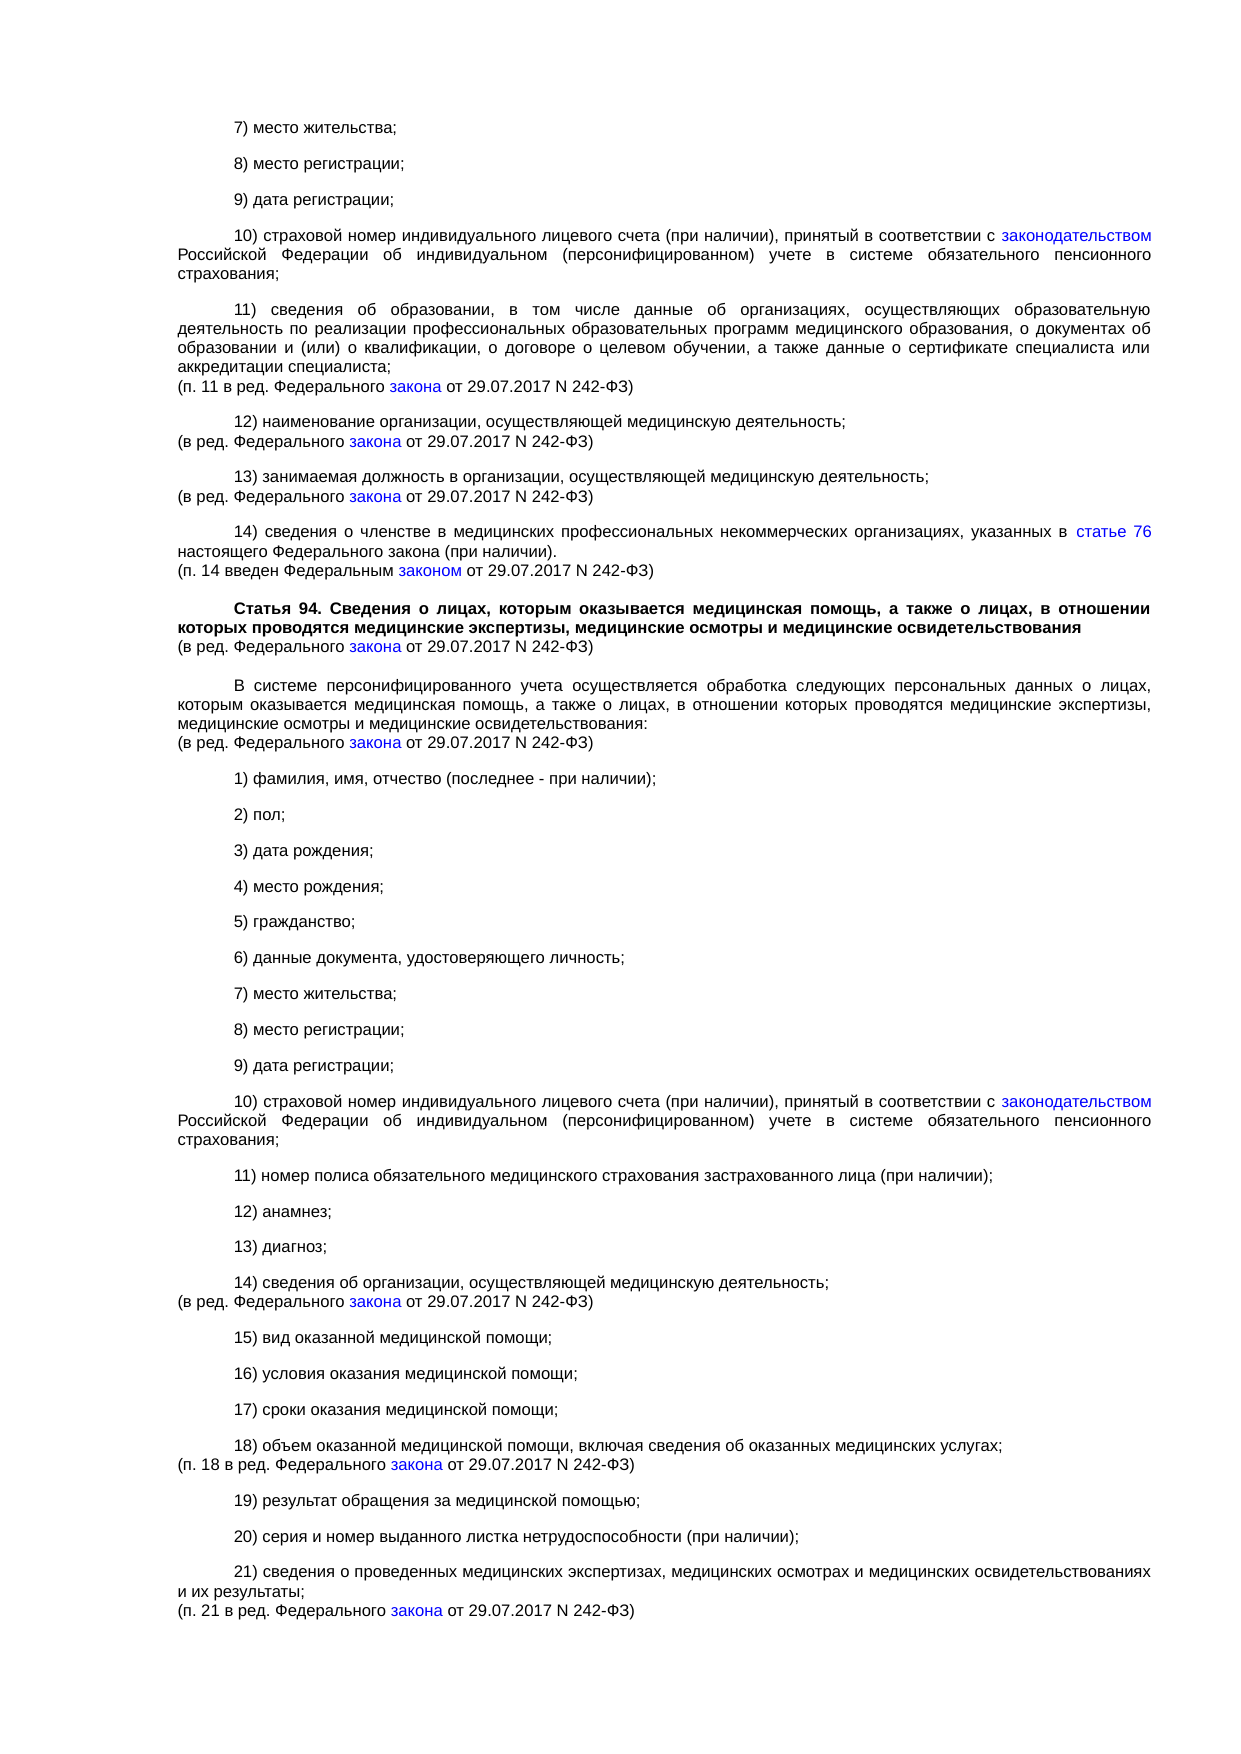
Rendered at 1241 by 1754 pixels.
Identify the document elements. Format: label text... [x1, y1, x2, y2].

text 4) место рождения; [177, 876, 1152, 896]
text (п. 18 в ред. Федерального закона от 29.07.2017 N 242-ФЗ) [177, 1455, 1152, 1474]
text 13) занимаемая должность в организации, осуществляющей медицинскую деятельность; [177, 467, 1152, 486]
text 8) место регистрации; [177, 154, 1152, 173]
text (в ред. Федерального закона от 29.07.2017 N 242-ФЗ) [177, 1292, 1152, 1311]
text 18) объем оказанной медицинской помощи, включая сведения об оказанных медицинских услугах; [177, 1436, 1152, 1455]
text В системе персонифицированного учета осуществляется обработка следующих персональных данных о лицах, которым оказывается медицинская помощь, а также о лицах, в отношении которых проводятся медицинские экспертизы, медицинские осмотры и медицинские освидетельствования: [177, 676, 1152, 733]
text 3) дата рождения; [177, 841, 1152, 860]
text (п. 11 в ред. Федерального закона от 29.07.2017 N 242-ФЗ) [177, 376, 1152, 396]
text Статья 94. Сведения о лицах, которым оказывается медицинская помощь, а также о лицах, в отношении которых проводятся медицинские экспертизы, медицинские осмотры и медицинские освидетельствования [177, 599, 1152, 637]
text (в ред. Федерального закона от 29.07.2017 N 242-ФЗ) [177, 431, 1152, 451]
text 14) сведения о членстве в медицинских профессиональных некоммерческих организациях, указанных в статье 76 настоящего Федерального закона (при наличии). [177, 522, 1152, 561]
text 17) сроки оказания медицинской помощи; [177, 1400, 1152, 1419]
text 7) место жительства; [177, 984, 1152, 1003]
text 11) сведения об образовании, в том числе данные об организациях, осуществляющих образовательную деятельность по реализации профессиональных образовательных программ медицинского образования, о документах об образовании и (или) о квалификации, о договоре о целевом обучении, а также данные о сертификате специалиста или аккредитации специалиста; [177, 300, 1152, 376]
text (п. 21 в ред. Федерального закона от 29.07.2017 N 242-ФЗ) [177, 1601, 1152, 1620]
text 8) место регистрации; [177, 1020, 1152, 1039]
text (в ред. Федерального закона от 29.07.2017 N 242-ФЗ) [177, 637, 1152, 656]
text 19) результат обращения за медицинской помощью; [177, 1491, 1152, 1510]
text 5) гражданство; [177, 912, 1152, 931]
text 21) сведения о проведенных медицинских экспертизах, медицинских осмотрах и медицинских освидетельствованиях и их результаты; [177, 1562, 1152, 1601]
text 1) фамилия, имя, отчество (последнее - при наличии); [177, 769, 1152, 788]
text 9) дата регистрации; [177, 190, 1152, 209]
text 10) страховой номер индивидуального лицевого счета (при наличии), принятый в соответствии с законодательством Российской Федерации об индивидуальном (персонифицированном) учете в системе обязательного пенсионного страхования; [177, 1091, 1152, 1149]
text 6) данные документа, удостоверяющего личность; [177, 948, 1152, 967]
text 14) сведения об организации, осуществляющей медицинскую деятельность; [177, 1273, 1152, 1292]
text 9) дата регистрации; [177, 1056, 1152, 1075]
text 10) страховой номер индивидуального лицевого счета (при наличии), принятый в соответствии с законодательством Российской Федерации об индивидуальном (персонифицированном) учете в системе обязательного пенсионного страхования; [177, 226, 1152, 283]
text 12) анамнез; [177, 1201, 1152, 1221]
text 12) наименование организации, осуществляющей медицинскую деятельность; [177, 412, 1152, 431]
text 16) условия оказания медицинской помощи; [177, 1364, 1152, 1383]
text 15) вид оказанной медицинской помощи; [177, 1328, 1152, 1347]
text 13) диагноз; [177, 1237, 1152, 1256]
text (п. 14 введен Федеральным законом от 29.07.2017 N 242-ФЗ) [177, 561, 1152, 580]
text (в ред. Федерального закона от 29.07.2017 N 242-ФЗ) [177, 733, 1152, 752]
text 7) место жительства; [177, 118, 1152, 137]
text 20) серия и номер выданного листка нетрудоспособности (при наличии); [177, 1526, 1152, 1546]
text (в ред. Федерального закона от 29.07.2017 N 242-ФЗ) [177, 486, 1152, 506]
text 2) пол; [177, 805, 1152, 824]
text 11) номер полиса обязательного медицинского страхования застрахованного лица (при наличии); [177, 1166, 1152, 1185]
